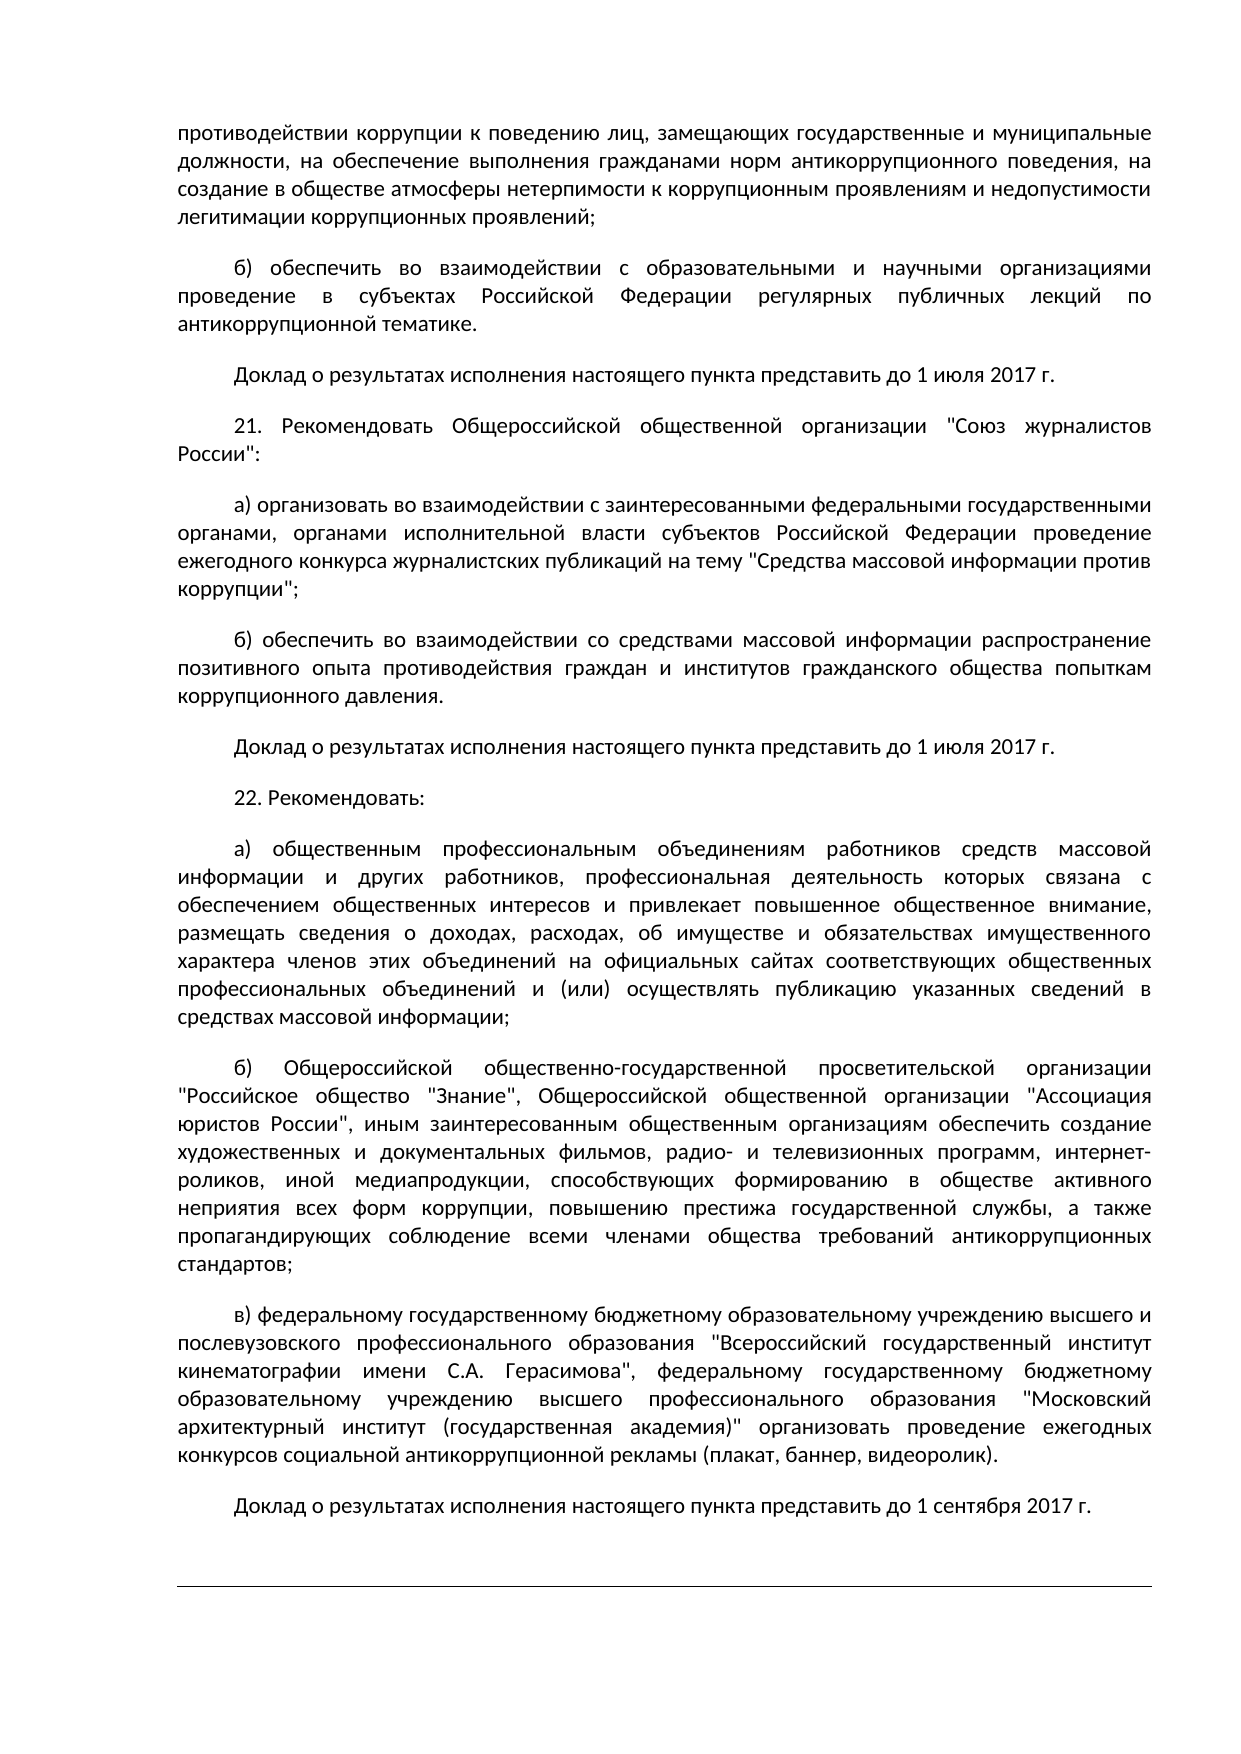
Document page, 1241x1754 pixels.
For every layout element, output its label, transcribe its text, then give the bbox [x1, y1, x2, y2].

text 21. Рекомендовать Общероссийской общественной организации "Союз журналистов России": [177, 411, 1152, 467]
text в) федеральному государственному бюджетному образовательному учреждению высшего и послевузовского профессионального образования "Всероссийский государственный институт кинематографии имени С.А. Герасимова", федеральному государственному бюджетному образовательному учреждению высшего профессионального образования "Московский архитектурный институт (государственная академия)" организовать проведение ежегодных конкурсов социальной антикоррупционной рекламы (плакат, баннер, видеоролик). [177, 1300, 1152, 1468]
text Доклад о результатах исполнения настоящего пункта представить до 1 сентября 2017 г. [177, 1491, 1152, 1519]
text 22. Рекомендовать: [177, 783, 1152, 811]
text а) общественным профессиональным объединениям работников средств массовой информации и других работников, профессиональная деятельность которых связана с обеспечением общественных интересов и привлекает повышенное общественное внимание, размещать сведения о доходах, расходах, об имуществе и обязательствах имущественного характера членов этих объединений на официальных сайтах соответствующих общественных профессиональных объединений и (или) осуществлять публикацию указанных сведений в средствах массовой информации; [177, 834, 1152, 1030]
text а) организовать во взаимодействии с заинтересованными федеральными государственными органами, органами исполнительной власти субъектов Российской Федерации проведение ежегодного конкурса журналистских публикаций на тему "Средства массовой информации против коррупции"; [177, 490, 1152, 602]
text Доклад о результатах исполнения настоящего пункта представить до 1 июля 2017 г. [177, 360, 1152, 388]
text б) обеспечить во взаимодействии с образовательными и научными организациями проведение в субъектах Российской Федерации регулярных публичных лекций по антикоррупционной тематике. [177, 253, 1152, 337]
text б) обеспечить во взаимодействии со средствами массовой информации распространение позитивного опыта противодействия граждан и институтов гражданского общества попыткам коррупционного давления. [177, 625, 1152, 709]
text Доклад о результатах исполнения настоящего пункта представить до 1 июля 2017 г. [177, 732, 1152, 760]
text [177, 118, 1152, 230]
text б) Общероссийской общественно-государственной просветительской организации "Российское общество "Знание", Общероссийской общественной организации "Ассоциация юристов России", иным заинтересованным общественным организациям обеспечить создание художественных и документальных фильмов, радио- и телевизионных программ, интернет-роликов, иной медиапродукции, способствующих формированию в обществе активного неприятия всех форм коррупции, повышению престижа государственной службы, а также пропагандирующих соблюдение всеми членами общества требований антикоррупционных стандартов; [177, 1053, 1152, 1277]
